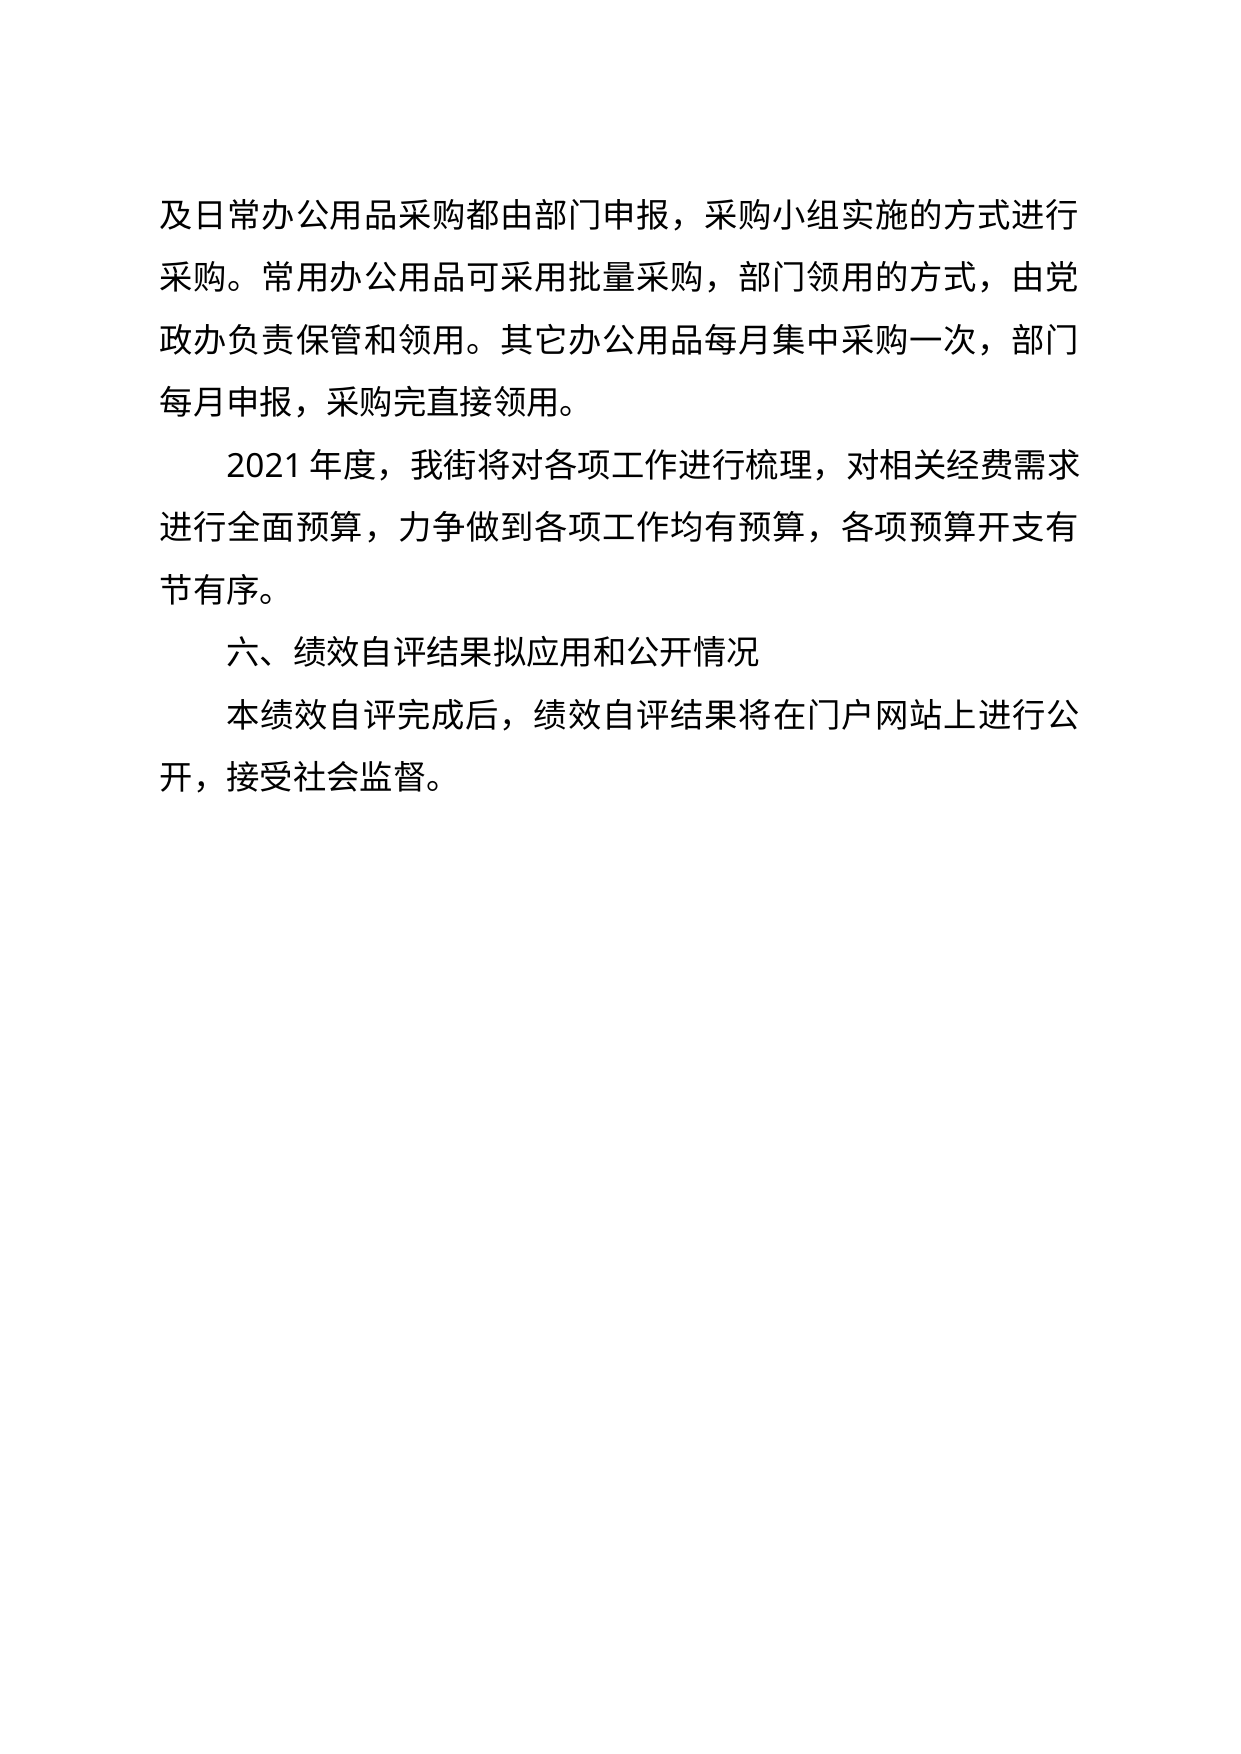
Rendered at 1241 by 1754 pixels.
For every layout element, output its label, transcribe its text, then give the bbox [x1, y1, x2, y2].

text 本绩效自评完成后，绩效自评结果将在门户网站上进行公开，接受社会监督。 [159, 677, 1081, 802]
text 六、绩效自评结果拟应用和公开情况 [159, 615, 1081, 677]
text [159, 177, 1081, 427]
text 2021年度，我街将对各项工作进行梳理，对相关经费需求进行全面预算，力争做到各项工作均有预算，各项预算开支有节有序。 [159, 427, 1081, 615]
